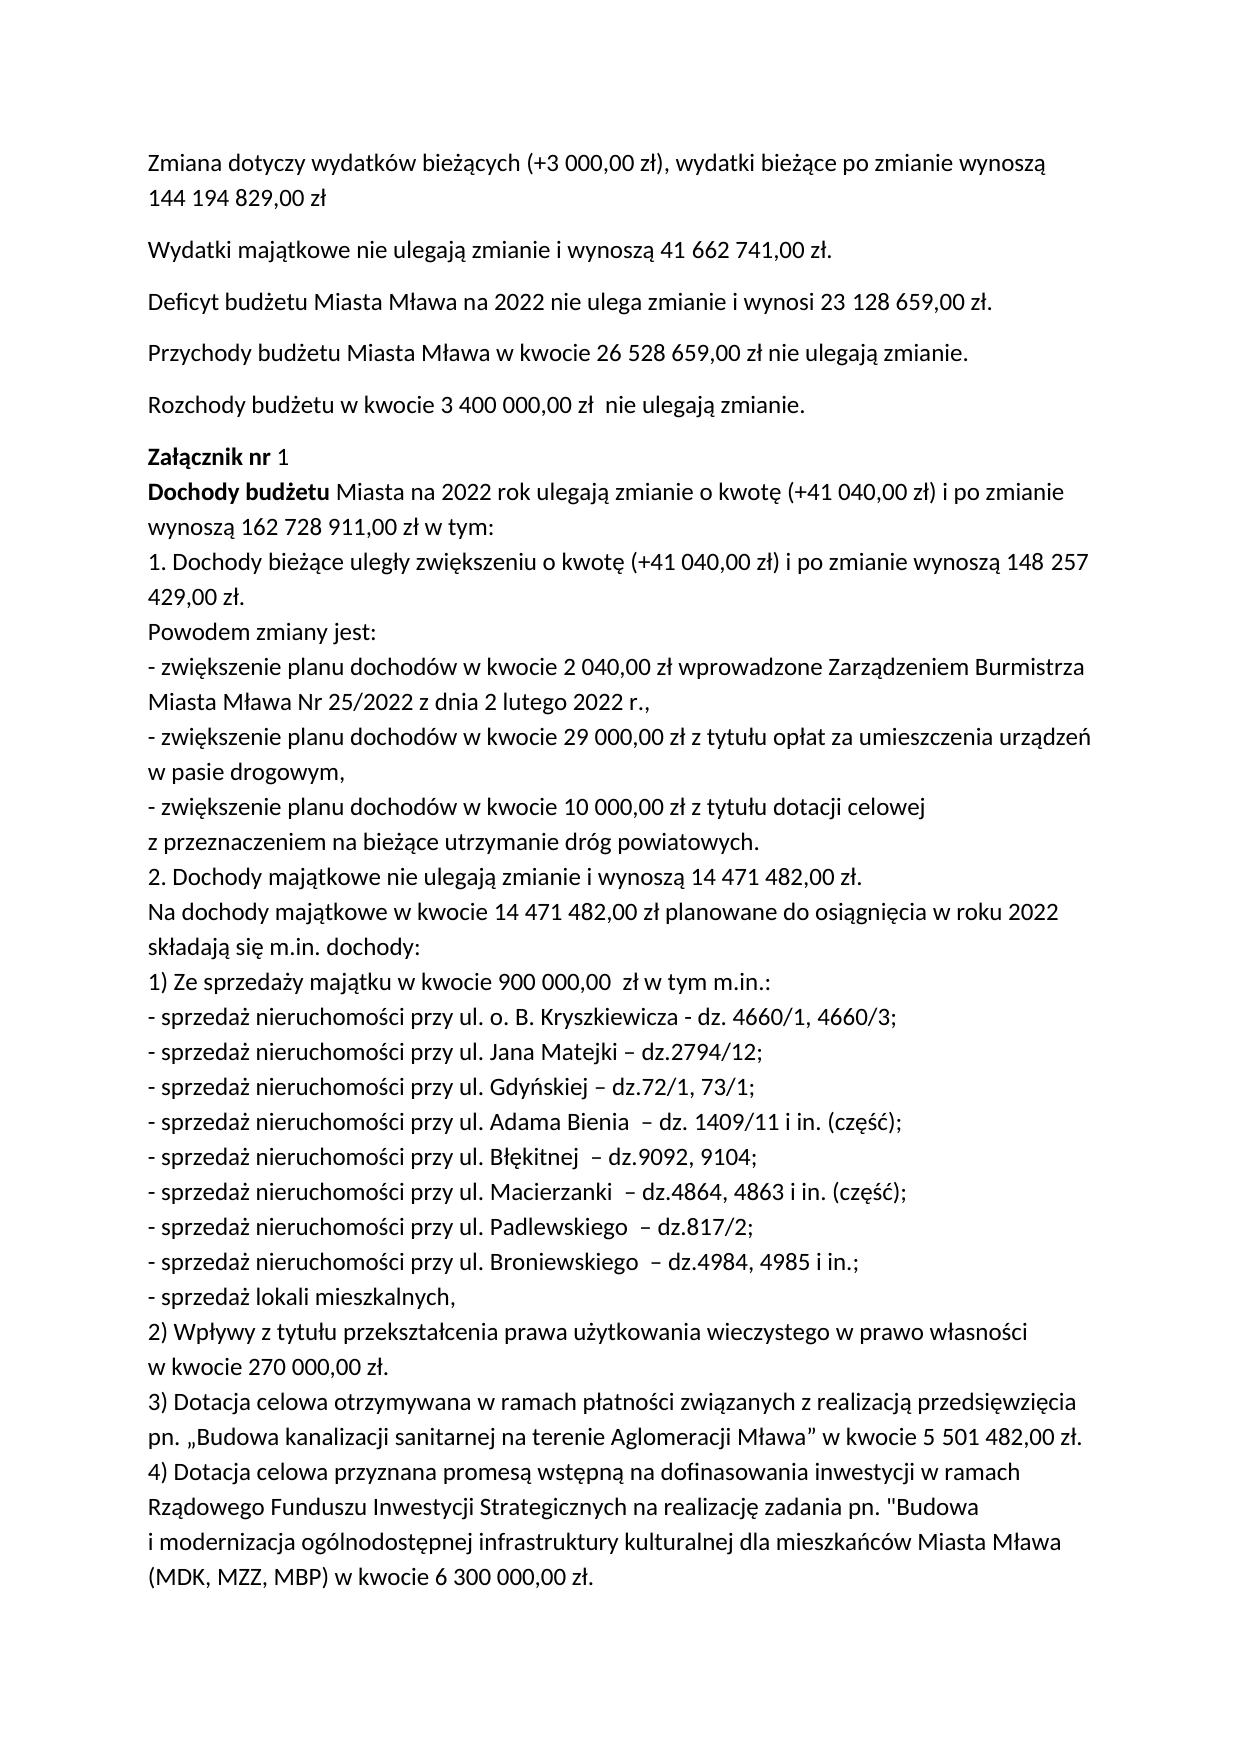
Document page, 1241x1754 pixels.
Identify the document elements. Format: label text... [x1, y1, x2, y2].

text Na dochody majątkowe w kwocie 14 471 482,00 zł planowane do osiągnięcia w roku 2022 składają się m.in. dochody: [148, 896, 1093, 961]
text - sprzedaż nieruchomości przy ul. Macierzanki – dz.4864, 4863 i in. (część); [148, 1176, 1093, 1206]
text Zmiana dotyczy wydatków bieżących (+3 000,00 zł), wydatki bieżące po zmianie wynoszą 144 194 829,00 zł [148, 148, 1093, 213]
text - zwiększenie planu dochodów w kwocie 10 000,00 zł z tytułu dotacji celowej z przeznaczeniem na bieżące utrzymanie dróg powiatowych. [148, 791, 1093, 856]
text - sprzedaż nieruchomości przy ul. Adama Bienia – dz. 1409/11 i in. (część); [148, 1106, 1093, 1136]
text - zwiększenie planu dochodów w kwocie 29 000,00 zł z tytułu opłat za umieszczenia urządzeń w pasie drogowym, [148, 721, 1093, 786]
text Wydatki majątkowe nie ulegają zmianie i wynoszą 41 662 741,00 zł. [148, 234, 1093, 265]
text 4) Dotacja celowa przyznana promesą wstępną na dofinasowania inwestycji w ramach Rządowego Funduszu Inwestycji Strategicznych na realizację zadania pn. "Budowa i modernizacja ogólnodostępnej infrastruktury kulturalnej dla mieszkańców Miasta Mława (MDK, MZZ, MBP) w kwocie 6 300 000,00 zł. [148, 1456, 1093, 1591]
text - sprzedaż lokali mieszkalnych, [148, 1281, 1093, 1311]
text 1. Dochody bieżące uległy zwiększeniu o kwotę (+41 040,00 zł) i po zmianie wynoszą 148 257 429,00 zł. [148, 546, 1093, 611]
text - sprzedaż nieruchomości przy ul. Błękitnej – dz.9092, 9104; [148, 1141, 1093, 1171]
text - sprzedaż nieruchomości przy ul. Padlewskiego – dz.817/2; [148, 1211, 1093, 1241]
text 2. Dochody majątkowe nie ulegają zmianie i wynoszą 14 471 482,00 zł. [148, 861, 1093, 891]
text 3) Dotacja celowa otrzymywana w ramach płatności związanych z realizacją przedsięwzięcia pn. „Budowa kanalizacji sanitarnej na terenie Aglomeracji Mława” w kwocie 5 501 482,00 zł. [148, 1386, 1093, 1451]
text Rozchody budżetu w kwocie 3 400 000,00 zł nie ulegają zmianie. [148, 389, 1093, 420]
text 2) Wpływy z tytułu przekształcenia prawa użytkowania wieczystego w prawo własności w kwocie 270 000,00 zł. [148, 1316, 1093, 1381]
text 1) Ze sprzedaży majątku w kwocie 900 000,00 zł w tym m.in.: [148, 966, 1093, 996]
text - sprzedaż nieruchomości przy ul. Jana Matejki – dz.2794/12; [148, 1036, 1093, 1066]
text Przychody budżetu Miasta Mława w kwocie 26 528 659,00 zł nie ulegają zmianie. [148, 338, 1093, 368]
text Dochody budżetu Miasta na 2022 rok ulegają zmianie o kwotę (+41 040,00 zł) i po zmianie wynoszą 162 728 911,00 zł w tym: [148, 476, 1093, 541]
text Powodem zmiany jest: [148, 616, 1093, 646]
text - sprzedaż nieruchomości przy ul. Gdyńskiej – dz.72/1, 73/1; [148, 1071, 1093, 1101]
text - sprzedaż nieruchomości przy ul. Broniewskiego – dz.4984, 4985 i in.; [148, 1246, 1093, 1276]
text - zwiększenie planu dochodów w kwocie 2 040,00 zł wprowadzone Zarządzeniem Burmistrza Miasta Mława Nr 25/2022 z dnia 2 lutego 2022 r., [148, 651, 1093, 716]
text Deficyt budżetu Miasta Mława na 2022 nie ulega zmianie i wynosi 23 128 659,00 zł. [148, 286, 1093, 316]
text Załącznik nr 1 [148, 441, 1093, 471]
text - sprzedaż nieruchomości przy ul. o. B. Kryszkiewicza - dz. 4660/1, 4660/3; [148, 1001, 1093, 1031]
